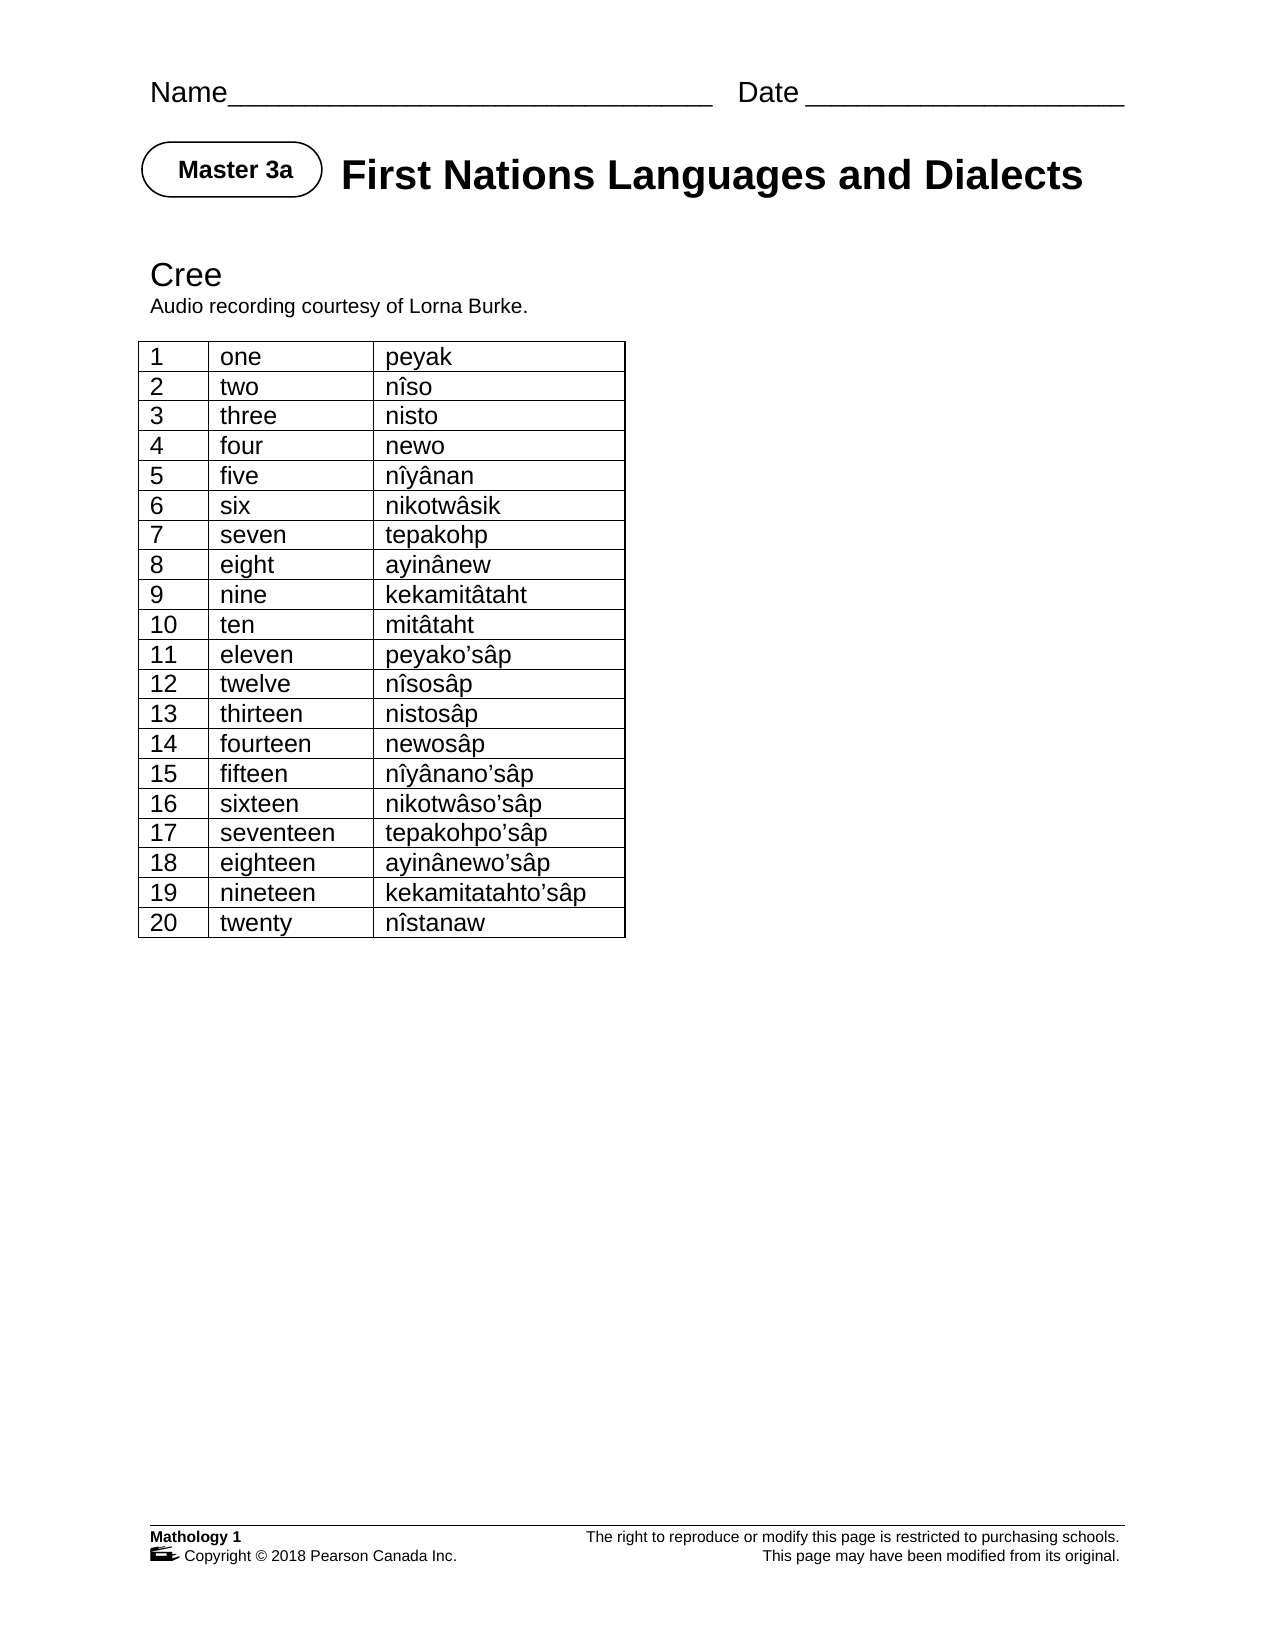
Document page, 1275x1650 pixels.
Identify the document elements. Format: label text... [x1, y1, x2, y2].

table_header peyak [374, 342, 624, 371]
table_cell newosâp [374, 729, 624, 758]
table_cell 16 [139, 789, 208, 817]
table_cell mitâtaht [374, 610, 624, 639]
table_cell 20 [139, 908, 208, 937]
text First Nations Languages and Dialects [300, 150, 1125, 198]
table_cell 7 [139, 521, 208, 549]
table_cell peyako’sâp [374, 640, 624, 668]
table_cell tepakohpo’sâp [374, 819, 624, 847]
table_cell 11 [139, 640, 208, 668]
text Cree [150, 255, 1125, 294]
table_cell seventeen [209, 819, 373, 847]
table_cell ayinânew [374, 550, 624, 579]
table_header 1 [139, 342, 208, 371]
table_cell nineteen [209, 878, 373, 907]
table_cell nikotwâso’sâp [374, 789, 624, 817]
table_cell kekamitatahto’sâp [374, 878, 624, 907]
table_cell ayinânewo’sâp [374, 848, 624, 877]
table_cell 14 [139, 729, 208, 758]
table_cell ten [209, 610, 373, 639]
table_cell 8 [139, 550, 208, 579]
table_cell nine [209, 580, 373, 609]
table_cell eighteen [209, 848, 373, 877]
table_cell 6 [139, 491, 208, 519]
table_cell nîyânano’sâp [374, 759, 624, 788]
table_cell 12 [139, 670, 208, 698]
table_cell tepakohp [374, 521, 624, 549]
table_cell five [209, 461, 373, 490]
table_cell seven [209, 521, 373, 549]
table_cell 15 [139, 759, 208, 788]
table_cell twenty [209, 908, 373, 937]
table_cell 17 [139, 819, 208, 847]
table_cell 18 [139, 848, 208, 877]
table_cell 5 [139, 461, 208, 490]
table_cell eight [209, 550, 373, 579]
table_cell two [209, 372, 373, 400]
text Audio recording courtesy of Lorna Burke. [150, 294, 1125, 318]
table_cell fourteen [209, 729, 373, 758]
table_cell nikotwâsik [374, 491, 624, 519]
table_cell three [209, 401, 373, 430]
table_cell nîyânan [374, 461, 624, 490]
table_cell nîso [374, 372, 624, 400]
table_header one [209, 342, 373, 371]
table_cell fifteen [209, 759, 373, 788]
table_cell nîstanaw [374, 908, 624, 937]
table_cell kekamitâtaht [374, 580, 624, 609]
table_cell nisto [374, 401, 624, 430]
table_cell nîsosâp [374, 670, 624, 698]
table_cell 9 [139, 580, 208, 609]
table_cell 4 [139, 431, 208, 460]
table_cell sixteen [209, 789, 373, 817]
table_cell nistosâp [374, 699, 624, 728]
table_cell four [209, 431, 373, 460]
picture [150, 1546, 180, 1561]
table_cell 2 [139, 372, 208, 400]
table_cell thirteen [209, 699, 373, 728]
table_cell 13 [139, 699, 208, 728]
table_cell six [209, 491, 373, 519]
table_cell newo [374, 431, 624, 460]
table_cell 10 [139, 610, 208, 639]
table_cell eleven [209, 640, 373, 668]
table_cell 3 [139, 401, 208, 430]
table_cell twelve [209, 670, 373, 698]
table_cell 19 [139, 878, 208, 907]
